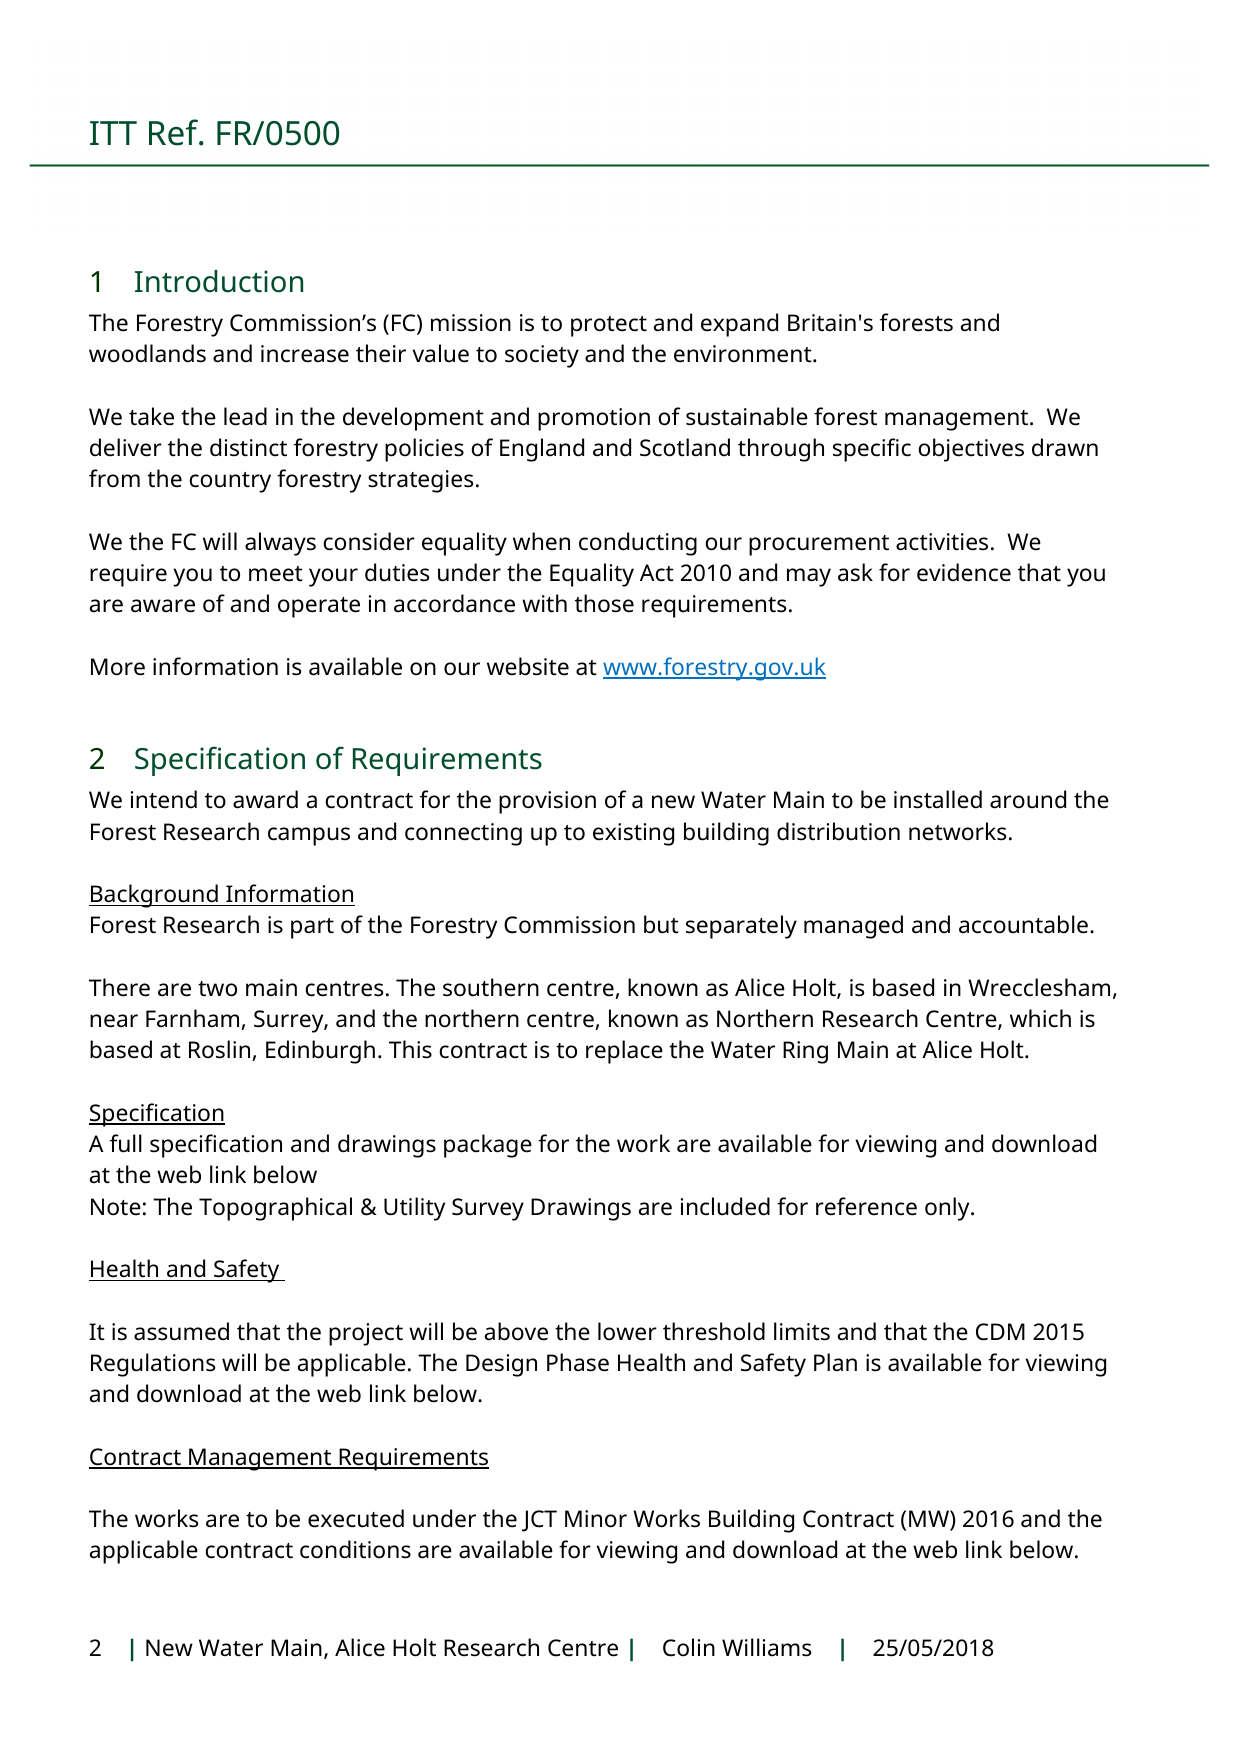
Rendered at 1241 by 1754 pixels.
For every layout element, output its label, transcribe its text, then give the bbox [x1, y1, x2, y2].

text Specification [89, 1097, 1122, 1128]
text We intend to award a contract for the provision of a new Water Main to be installed around the Forest Research campus and connecting up to existing building distribution networks. [89, 784, 1122, 847]
text We take the lead in the development and promotion of sustainable forest management. We deliver the distinct forestry policies of England and Scotland through specific objectives drawn from the country forestry strategies. [89, 401, 1122, 495]
text A full specification and drawings package for the work are available for viewing and download at the web link below [89, 1128, 1122, 1191]
text Forest Research is part of the Forestry Commission but separately managed and accountable. [89, 909, 1122, 941]
subtitle Specification of Requirements [89, 738, 1122, 778]
text More information is available on our website at www.forestry.gov.uk [89, 651, 1122, 682]
text Background Information [89, 878, 1122, 909]
text There are two main centres. The southern centre, known as Alice Holt, is based in Wrecclesham, near Farnham, Surrey, and the northern centre, known as Northern Research Centre, which is based at Roslin, Edinburgh. This contract is to replace the Water Ring Main at Alice Holt. [89, 972, 1122, 1066]
text Contract Management Requirements [89, 1441, 1122, 1472]
text Note: The Topographical & Utility Survey Drawings are included for reference only. [89, 1191, 1122, 1222]
text Health and Safety [89, 1253, 1122, 1284]
text The works are to be executed under the JCT Minor Works Building Contract (MW) 2016 and the applicable contract conditions are available for viewing and download at the web link below. [89, 1503, 1122, 1566]
text It is assumed that the project will be above the lower threshold limits and that the CDM 2015 Regulations will be applicable. The Design Phase Health and Safety Plan is available for viewing and download at the web link below. [89, 1316, 1122, 1409]
picture [29, 29, 1210, 227]
text The Forestry Commission’s (FC) mission is to protect and expand Britain's forests and woodlands and increase their value to society and the environment. [89, 307, 1122, 370]
text We the FC will always consider equality when conducting our procurement activities. We require you to meet your duties under the Equality Act 2010 and may ask for evidence that you are aware of and operate in accordance with those requirements. [89, 526, 1122, 620]
subtitle Introduction [89, 261, 1122, 301]
